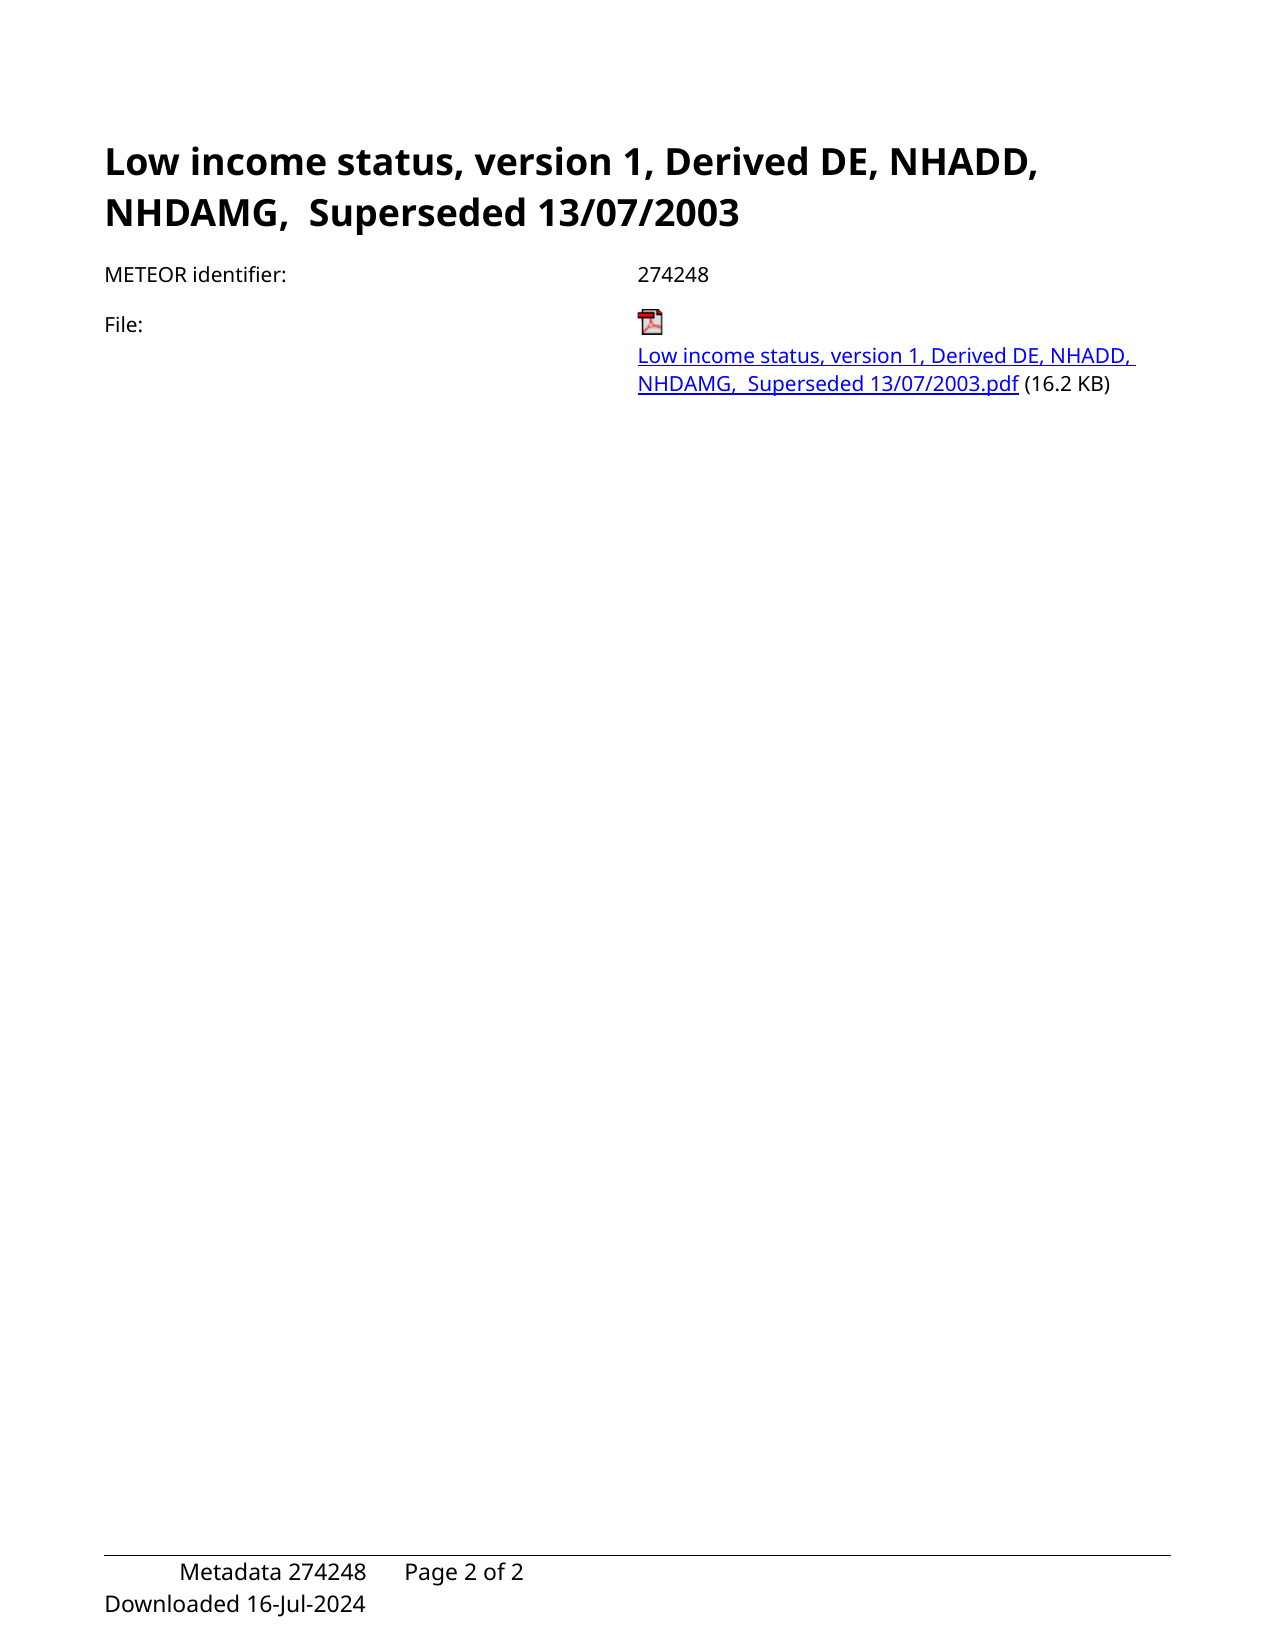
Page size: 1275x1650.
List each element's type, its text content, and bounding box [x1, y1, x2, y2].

table_header METEOR identifier: [93, 250, 626, 299]
table_cell File: [93, 299, 626, 439]
table_cell Low income status, version 1, Derived DE, NHADD, NHDAMG, Superseded 13/07/2003.pdf (16.2 KB) [626, 299, 1159, 439]
subtitle Low income status, version 1, Derived DE, NHADD, NHDAMG, Superseded 13/07/2003 [104, 135, 1171, 237]
table_header 274248 [626, 250, 1159, 299]
